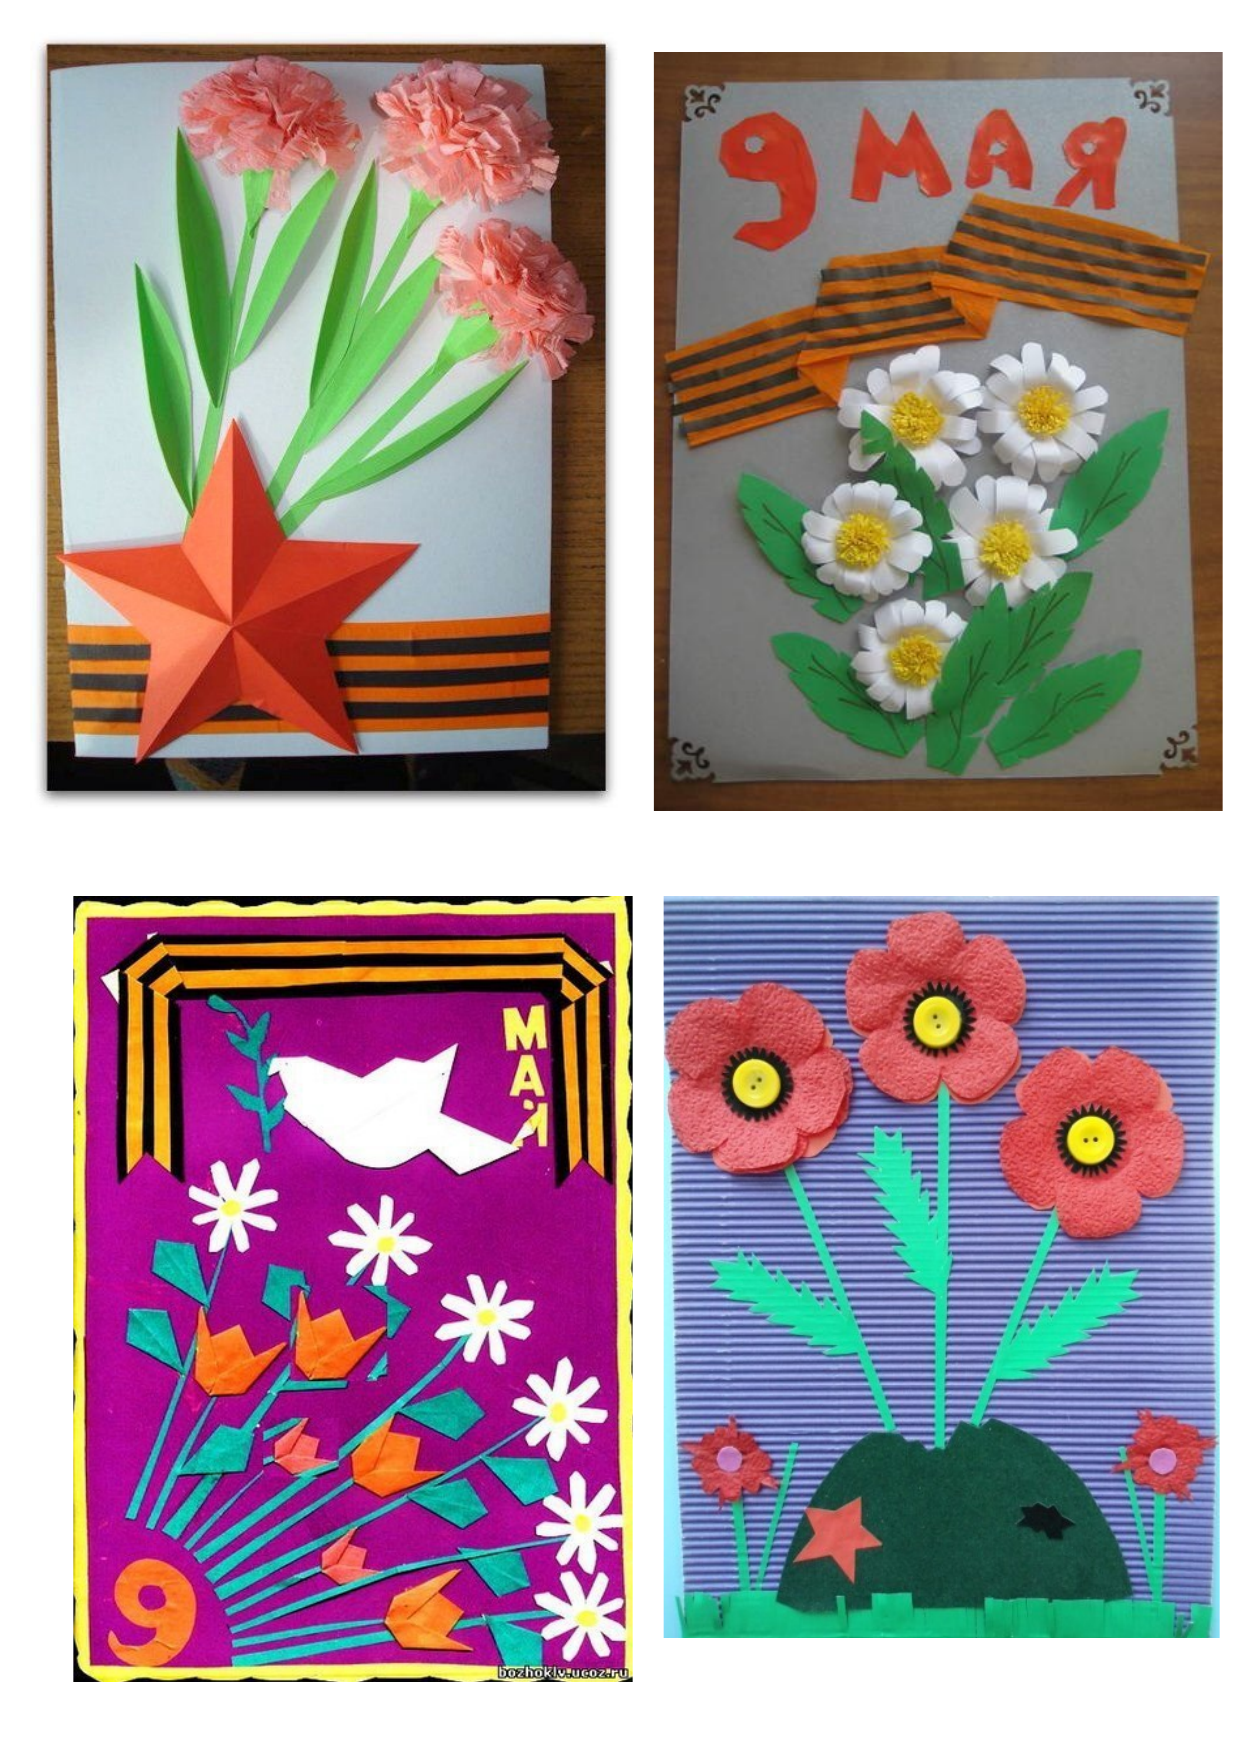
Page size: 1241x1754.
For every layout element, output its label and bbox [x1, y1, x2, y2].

picture [30, 32, 621, 807]
picture [653, 52, 1222, 808]
picture [73, 896, 632, 1681]
picture [663, 896, 1219, 1636]
